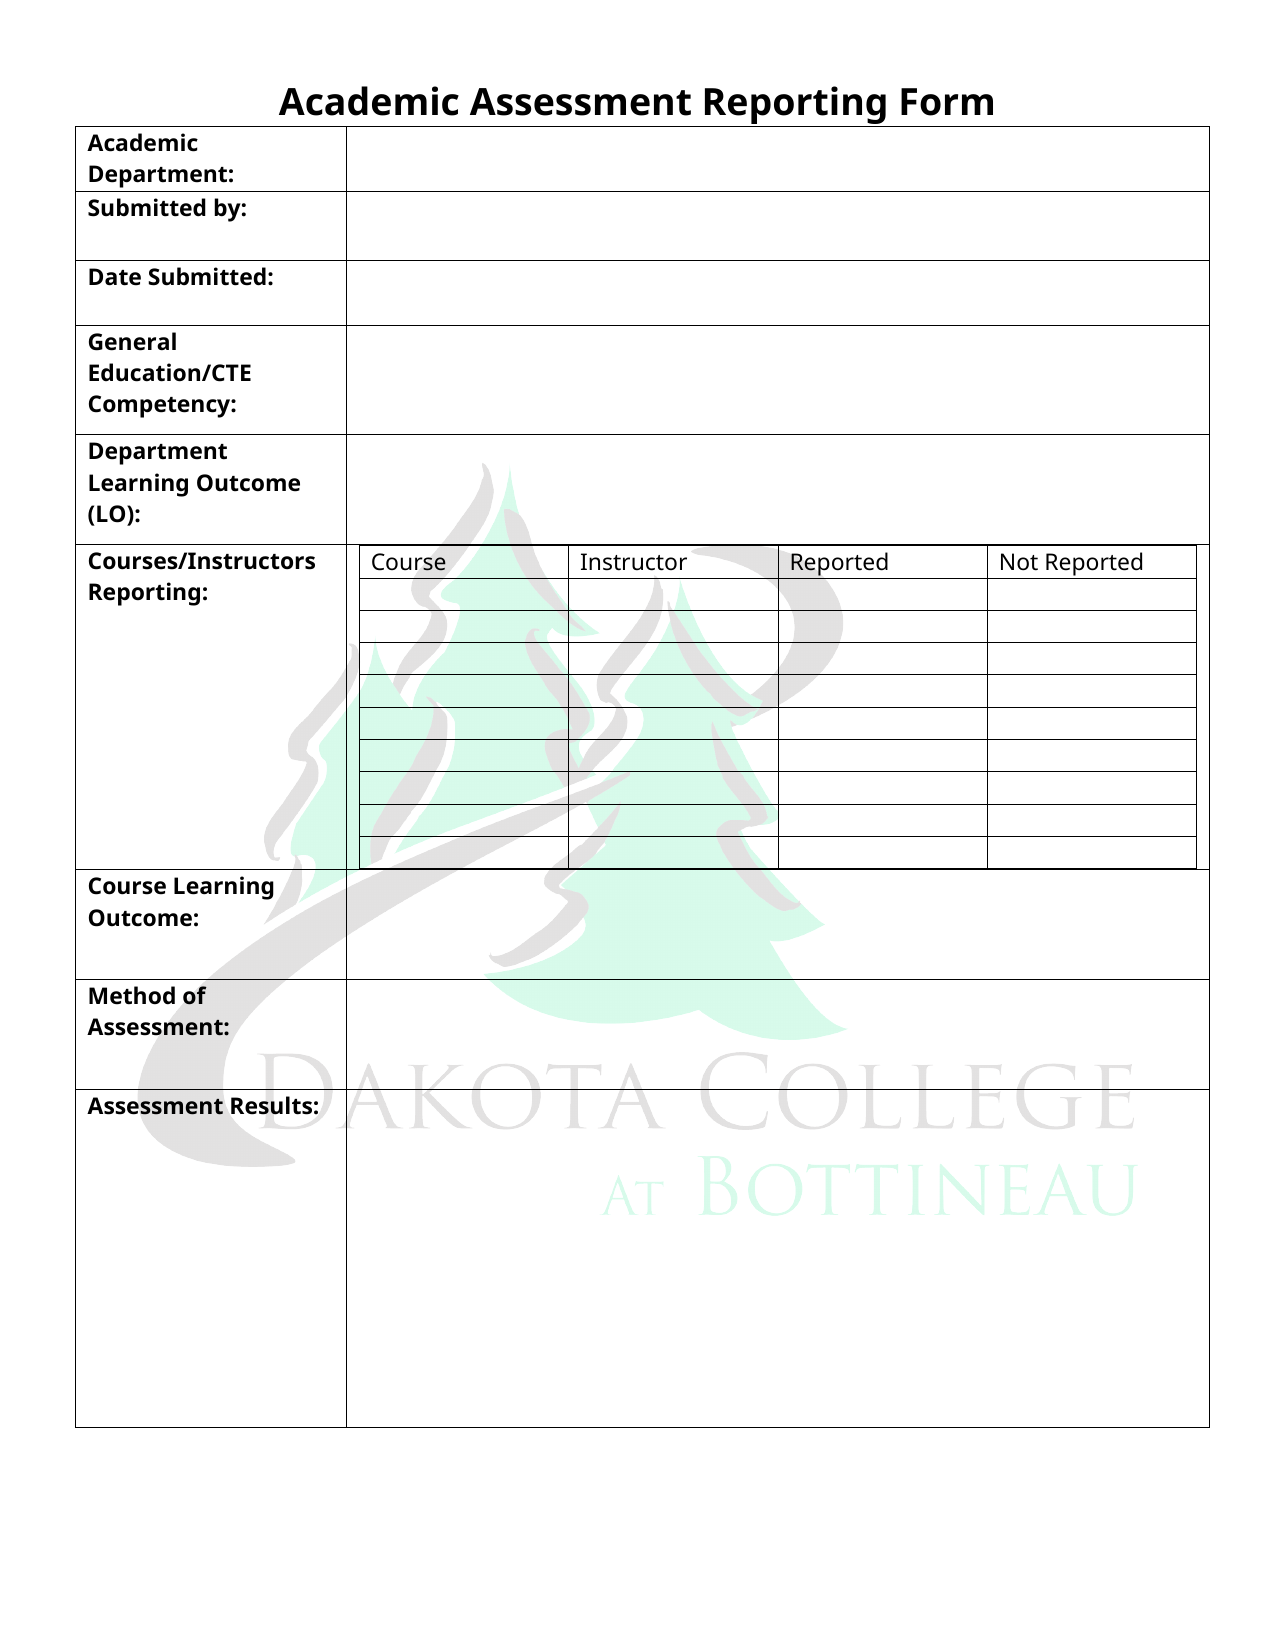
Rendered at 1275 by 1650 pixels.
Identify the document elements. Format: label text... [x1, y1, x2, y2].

table_cell [988, 546, 1196, 578]
table_cell [988, 643, 1196, 674]
table_cell [988, 708, 1196, 739]
table_cell [360, 546, 568, 578]
table_cell [360, 837, 568, 868]
table_cell Courses/Instructors Reporting: [76, 545, 346, 869]
table_cell [988, 675, 1196, 707]
table_cell [347, 545, 359, 869]
table_cell [347, 870, 1209, 979]
table_cell [988, 805, 1196, 836]
table_cell Assessment Results: [76, 1090, 346, 1427]
table_cell [779, 675, 987, 707]
table_cell [347, 326, 1209, 434]
table_cell [347, 980, 1209, 1089]
table_cell [988, 611, 1196, 642]
table_cell [347, 435, 1209, 544]
table_cell [988, 740, 1196, 771]
table_cell [569, 675, 778, 707]
table_cell [360, 579, 568, 610]
table_cell [569, 546, 778, 578]
table_cell [569, 643, 778, 674]
table_cell [569, 611, 778, 642]
table_cell [360, 805, 568, 836]
table_header [347, 127, 1209, 191]
table_cell [360, 708, 568, 739]
table_cell [360, 740, 568, 771]
table_cell [988, 837, 1196, 868]
table_cell [360, 772, 568, 804]
table_cell [779, 772, 987, 804]
table_cell [988, 579, 1196, 610]
table_cell [569, 708, 778, 739]
table_cell Course Learning Outcome: [76, 870, 346, 979]
table_header Academic Department: [76, 127, 346, 191]
table_cell [360, 611, 568, 642]
table_cell [779, 805, 987, 836]
table_cell [569, 805, 778, 836]
table_cell Submitted by: [76, 192, 346, 260]
table_cell [360, 643, 568, 674]
table_cell [360, 675, 568, 707]
table_cell [988, 772, 1196, 804]
table_cell [779, 708, 987, 739]
table_cell [779, 643, 987, 674]
table_cell [347, 192, 1209, 260]
table_cell [347, 1090, 1209, 1427]
table_cell General Education/CTE Competency: [76, 326, 346, 434]
table_cell [569, 772, 778, 804]
table_cell [569, 837, 778, 868]
table_cell [779, 579, 987, 610]
table_cell [569, 740, 778, 771]
table_cell Department Learning Outcome (LO): [76, 435, 346, 544]
table_cell [1197, 545, 1209, 869]
table_cell [779, 611, 987, 642]
table_cell Method of Assessment: [76, 980, 346, 1089]
table_cell [569, 579, 778, 610]
table_cell [779, 546, 987, 578]
table_cell Date Submitted: [76, 261, 346, 324]
table_cell [779, 740, 987, 771]
table_cell [347, 261, 1209, 324]
table_cell [779, 837, 987, 868]
